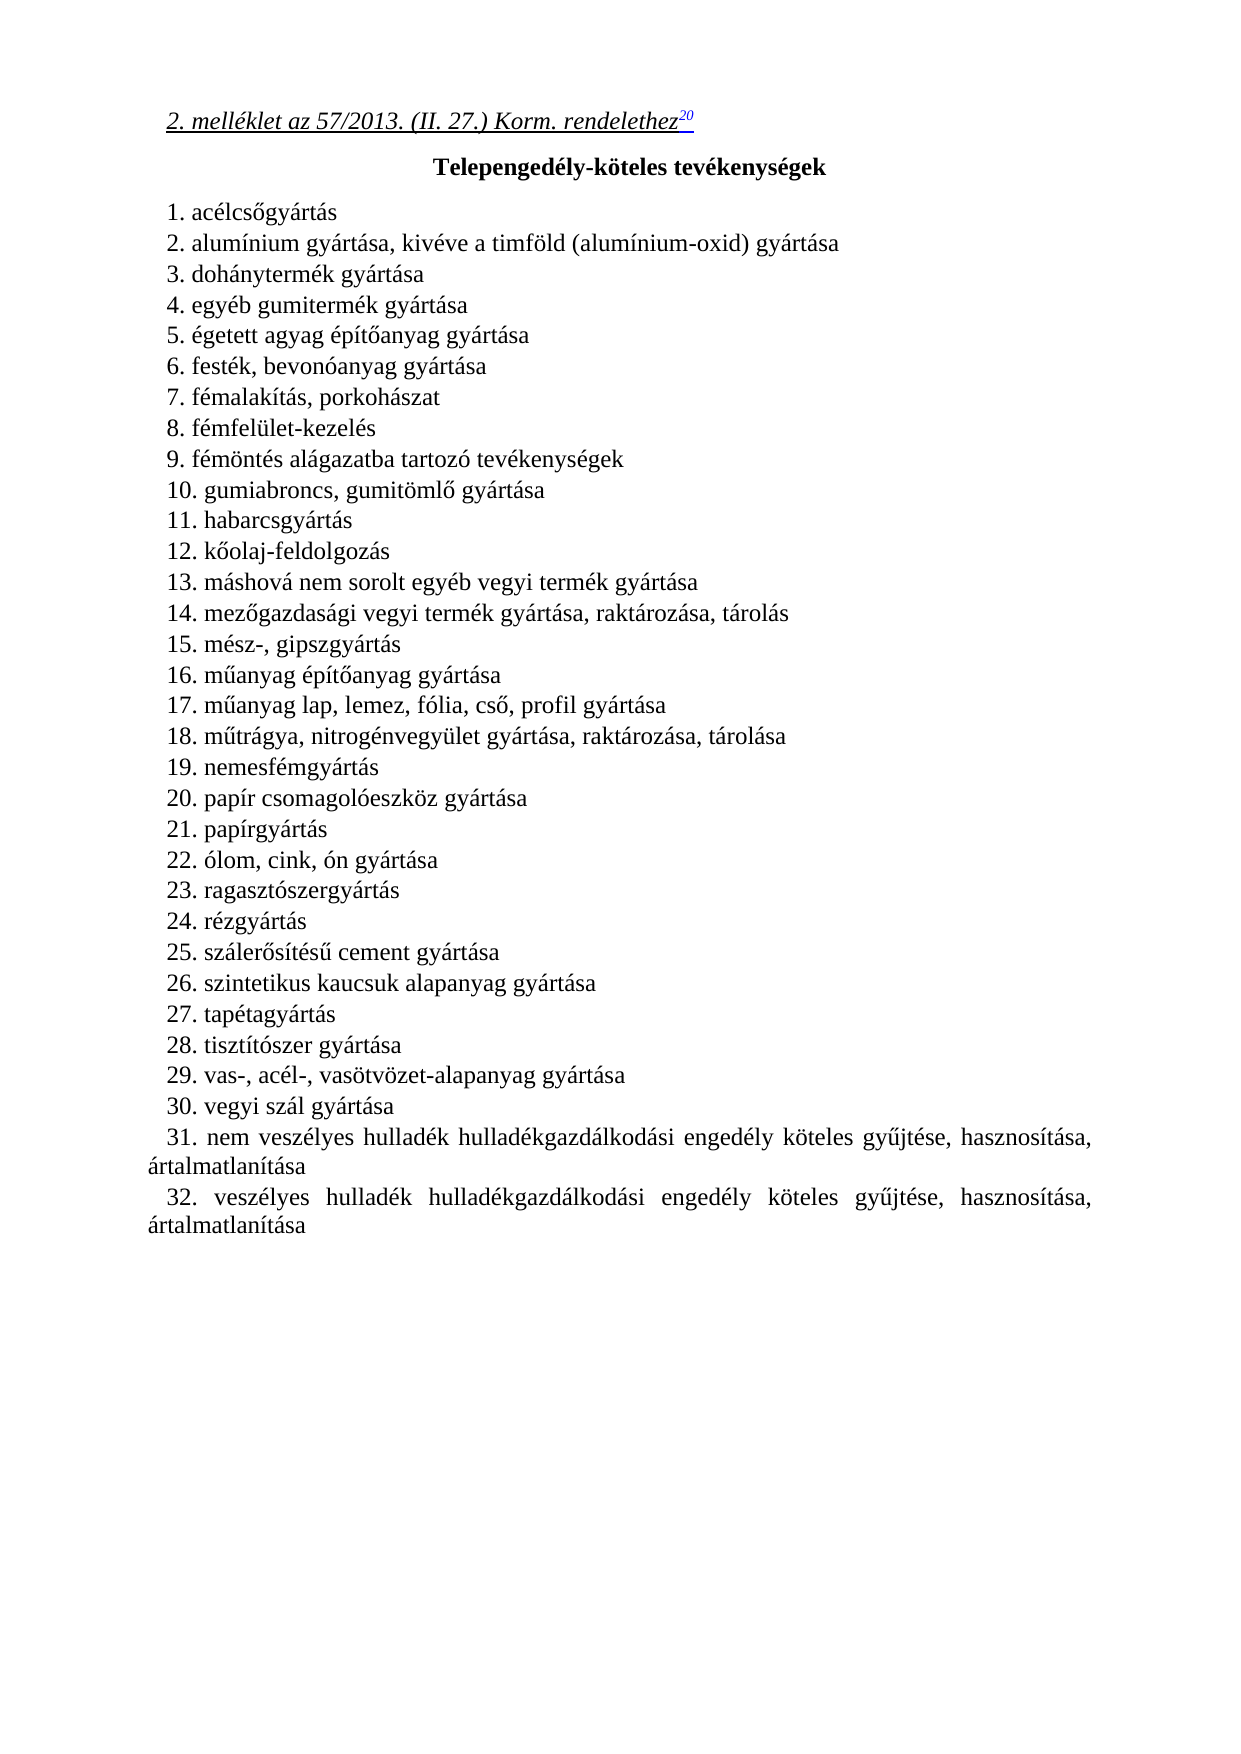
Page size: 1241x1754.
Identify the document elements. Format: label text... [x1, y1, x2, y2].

text 4. egyéb gumitermék gyártása [148, 290, 1092, 318]
text 25. szálerősítésű cement gyártása [148, 937, 1092, 966]
text 10. gumiabroncs, gumitömlő gyártása [148, 475, 1092, 503]
text 7. fémalakítás, porkohászat [148, 382, 1092, 411]
text 29. vas-, acél-, vasötvözet-alapanyag gyártása [148, 1061, 1092, 1089]
text 11. habarcsgyártás [148, 506, 1092, 534]
text 32. veszélyes hulladék hulladékgazdálkodási engedély köteles gyűjtése, hasznosítása, ártalmatlanítása [148, 1182, 1092, 1239]
text 1. acélcsőgyártás [148, 197, 1092, 226]
text 2. melléklet az 57/2013. (II. 27.) Korm. rendelethez20 [148, 106, 1092, 135]
text 16. műanyag építőanyag gyártása [148, 660, 1092, 688]
text 18. műtrágya, nitrogénvegyület gyártása, raktározása, tárolása [148, 721, 1092, 750]
text 15. mész-, gipszgyártás [148, 629, 1092, 658]
text 31. nem veszélyes hulladék hulladékgazdálkodási engedély köteles gyűjtése, hasznosítása, ártalmatlanítása [148, 1122, 1092, 1180]
text 13. máshová nem sorolt egyéb vegyi termék gyártása [148, 567, 1092, 596]
text 3. dohánytermék gyártása [148, 259, 1092, 288]
text 21. papírgyártás [148, 814, 1092, 843]
text 20. papír csomagolóeszköz gyártása [148, 783, 1092, 812]
text 28. tisztítószer gyártása [148, 1030, 1092, 1058]
text 2. alumínium gyártása, kivéve a timföld (alumínium-oxid) gyártása [148, 228, 1092, 257]
text 19. nemesfémgyártás [148, 752, 1092, 781]
text 9. fémöntés alágazatba tartozó tevékenységek [148, 444, 1092, 473]
text 12. kőolaj-feldolgozás [148, 536, 1092, 565]
text 6. festék, bevonóanyag gyártása [148, 351, 1092, 380]
text 17. műanyag lap, lemez, fólia, cső, profil gyártása [148, 691, 1092, 719]
text 14. mezőgazdasági vegyi termék gyártása, raktározása, tárolás [148, 598, 1092, 627]
text 23. ragasztószergyártás [148, 876, 1092, 904]
text 8. fémfelület-kezelés [148, 413, 1092, 442]
text 5. égetett agyag építőanyag gyártása [148, 321, 1092, 349]
text 24. rézgyártás [148, 906, 1092, 935]
text 27. tapétagyártás [148, 999, 1092, 1028]
text 26. szintetikus kaucsuk alapanyag gyártása [148, 968, 1092, 997]
text 22. ólom, cink, ón gyártása [148, 845, 1092, 873]
text Telepengedély-köteles tevékenységek [148, 152, 1092, 181]
text 30. vegyi szál gyártása [148, 1091, 1092, 1120]
